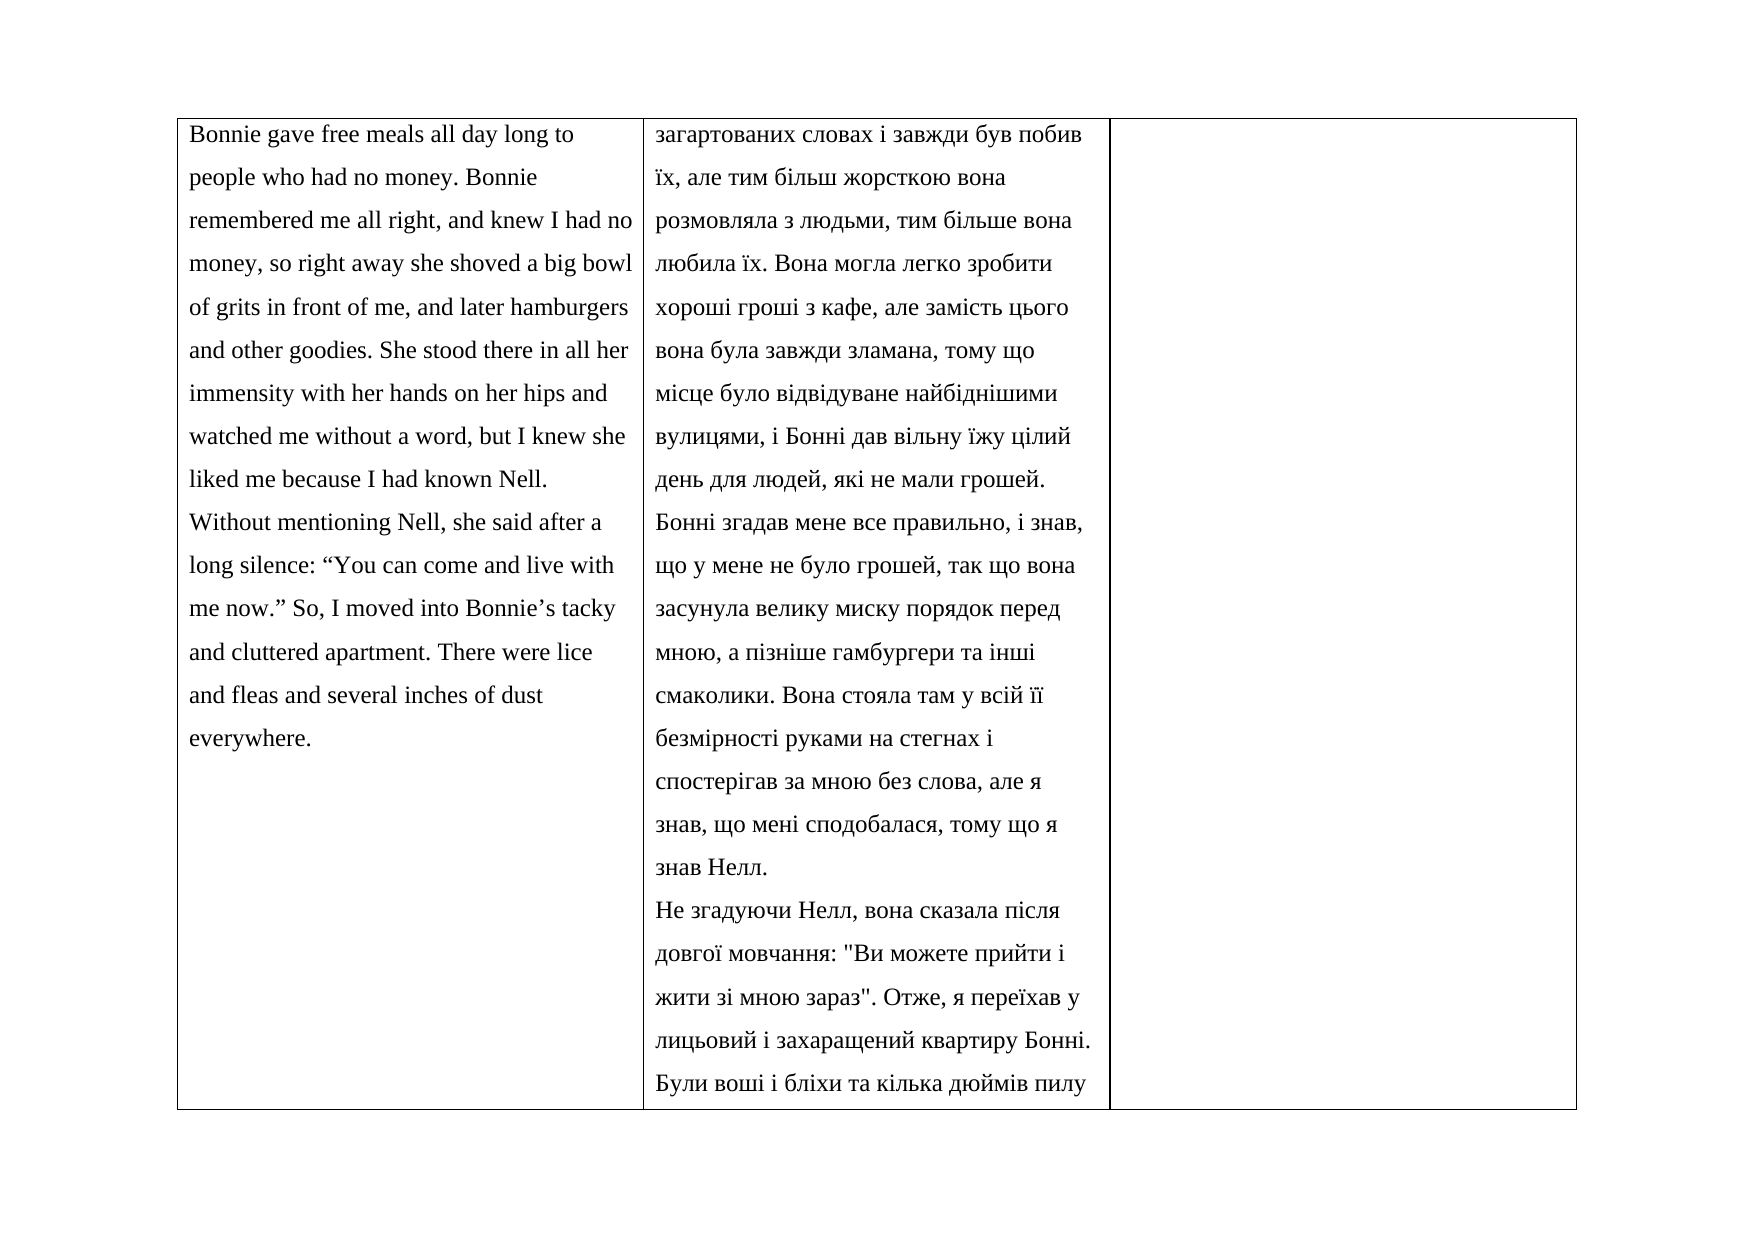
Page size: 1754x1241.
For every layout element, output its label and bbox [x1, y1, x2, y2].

table_header [1111, 119, 1576, 1109]
table_header [644, 119, 1109, 1109]
table_header [178, 119, 643, 1109]
